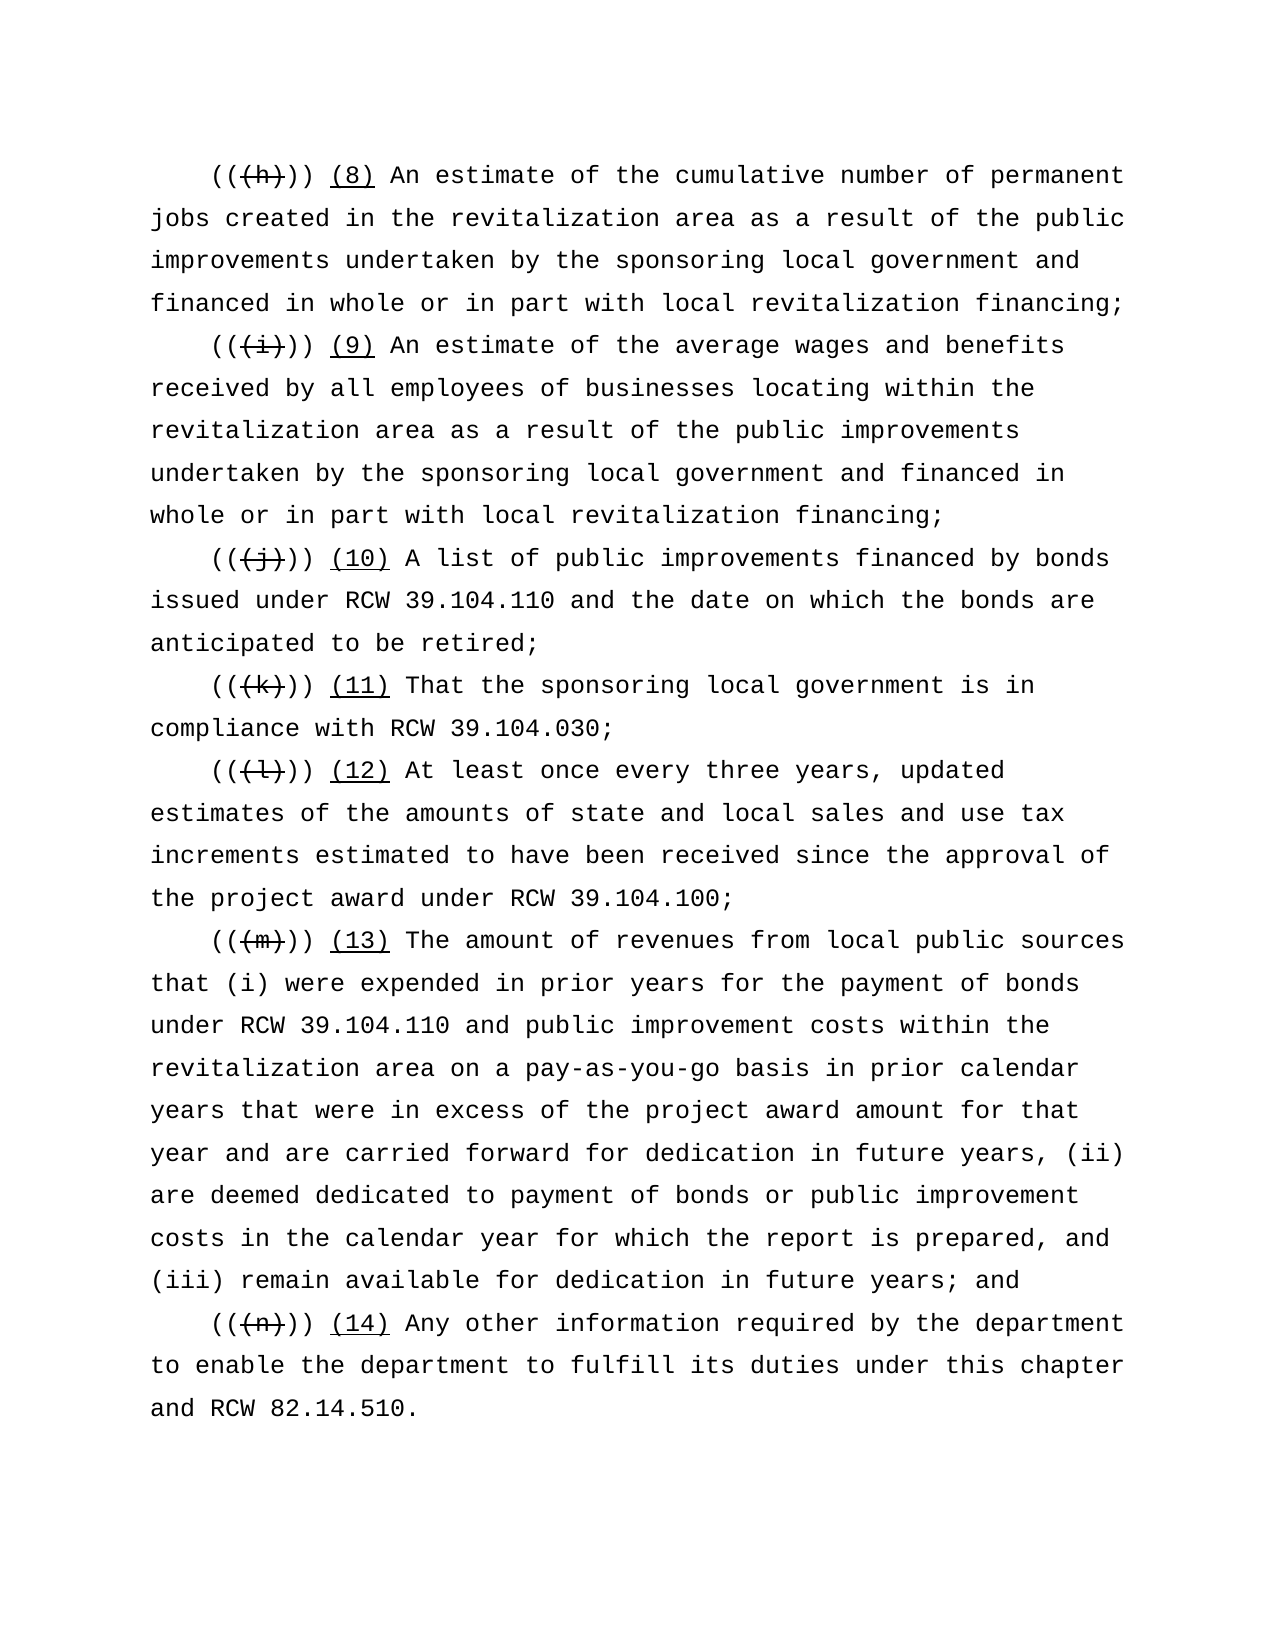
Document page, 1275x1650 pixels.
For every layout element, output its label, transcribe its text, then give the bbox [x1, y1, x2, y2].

text (((j))) (10) A list of public improvements financed by bonds issued under RCW 39.104.110 and the date on which the bonds are anticipated to be retired; [150, 532, 1125, 660]
text (((h))) (8) An estimate of the cumulative number of permanent jobs created in the revitalization area as a result of the public improvements undertaken by the sponsoring local government and financed in whole or in part with local revitalization financing; [150, 150, 1125, 320]
text (((m))) (13) The amount of revenues from local public sources that (i) were expended in prior years for the payment of bonds under RCW 39.104.110 and public improvement costs within the revitalization area on a pay-as-you-go basis in prior calendar years that were in excess of the project award amount for that year and are carried forward for dedication in future years, (ii) are deemed dedicated to payment of bonds or public improvement costs in the calendar year for which the report is prepared, and (iii) remain available for dedication in future years; and [150, 915, 1125, 1297]
text (((k))) (11) That the sponsoring local government is in compliance with RCW 39.104.030; [150, 660, 1125, 745]
text (((n))) (14) Any other information required by the department to enable the department to fulfill its duties under this chapter and RCW 82.14.510. [150, 1297, 1125, 1425]
text (((l))) (12) At least once every three years, updated estimates of the amounts of state and local sales and use tax increments estimated to have been received since the approval of the project award under RCW 39.104.100; [150, 745, 1125, 915]
text (((i))) (9) An estimate of the average wages and benefits received by all employees of businesses locating within the revitalization area as a result of the public improvements undertaken by the sponsoring local government and financed in whole or in part with local revitalization financing; [150, 320, 1125, 532]
